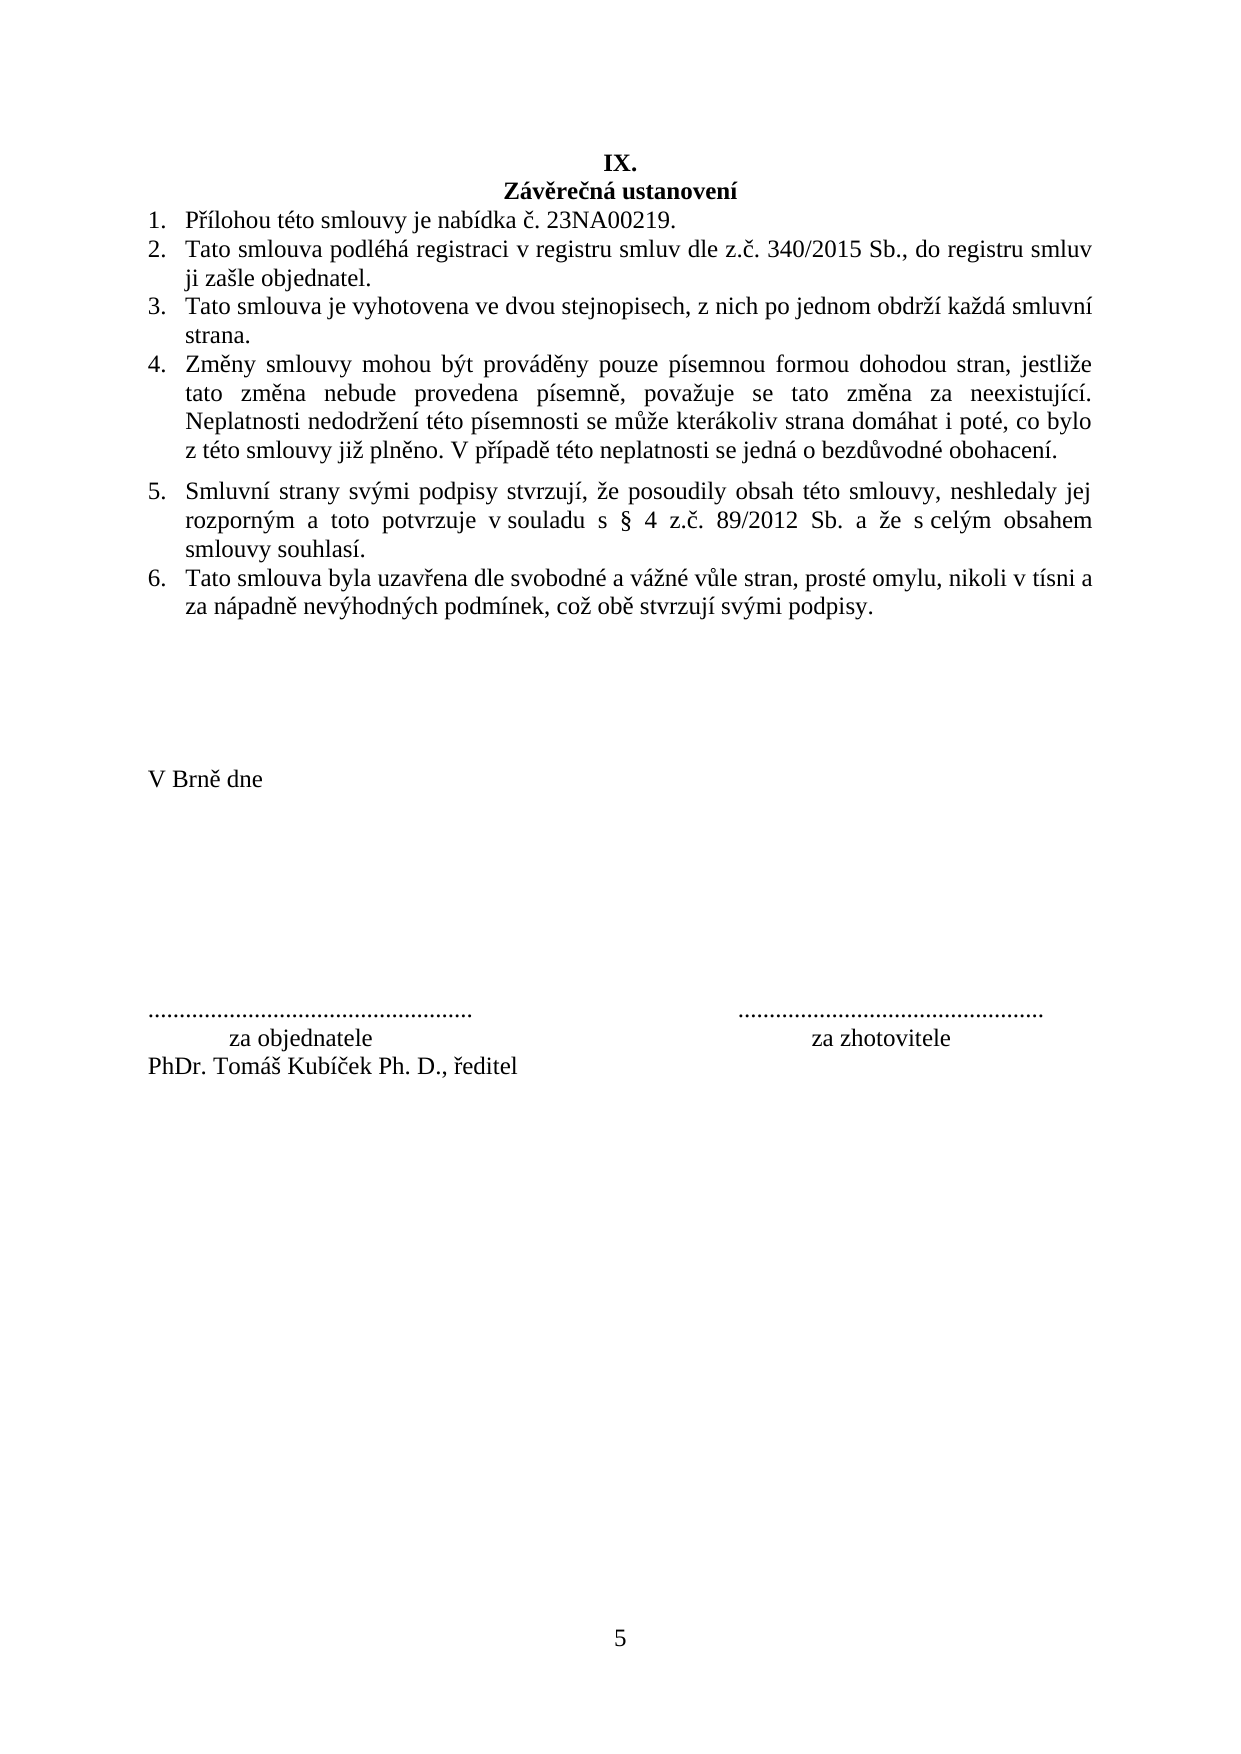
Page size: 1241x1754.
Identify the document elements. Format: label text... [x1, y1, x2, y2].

list Tato smlouva je vyhotovena ve dvou stejnopisech, z nich po jednom obdrží každá smluvní strana. [148, 291, 1093, 349]
list Přílohou této smlouvy je nabídka č. 23NA00219. [148, 205, 1093, 234]
text Závěrečná ustanovení [148, 176, 1093, 205]
list Smluvní strany svými podpisy stvrzují, že posoudily obsah této smlouvy, neshledaly jej rozporným a toto potvrzuje v souladu s § 4 z.č. 89/2012 Sb. a že s celým obsahem smlouvy souhlasí. [148, 476, 1093, 563]
text PhDr. Tomáš Kubíček Ph. D., ředitel [148, 1051, 1093, 1080]
list Tato smlouva podléhá registraci v registru smluv dle z.č. 340/2015 Sb., do registru smluv ji zašle objednatel. [148, 234, 1093, 291]
list Změny smlouvy mohou být prováděny pouze písemnou formou dohodou stran, jestliže tato změna nebude provedena písemně, považuje se tato změna za neexistující. Neplatnosti nedodržení této písemnosti se může kterákoliv strana domáhat i poté, co bylo z této smlouvy již plněno. V případě této neplatnosti se jedná o bezdůvodné obohacení. [148, 349, 1093, 464]
text V Brně dne [148, 764, 1093, 793]
text IX. [148, 148, 1093, 176]
text za objednatele za zhotovitele [148, 1023, 1093, 1051]
text .................................................... ................................................. [148, 994, 1093, 1023]
list Tato smlouva byla uzavřena dle svobodné a vážné vůle stran, prosté omylu, nikoli v tísni a za nápadně nevýhodných podmínek, což obě stvrzují svými podpisy. [148, 563, 1093, 620]
